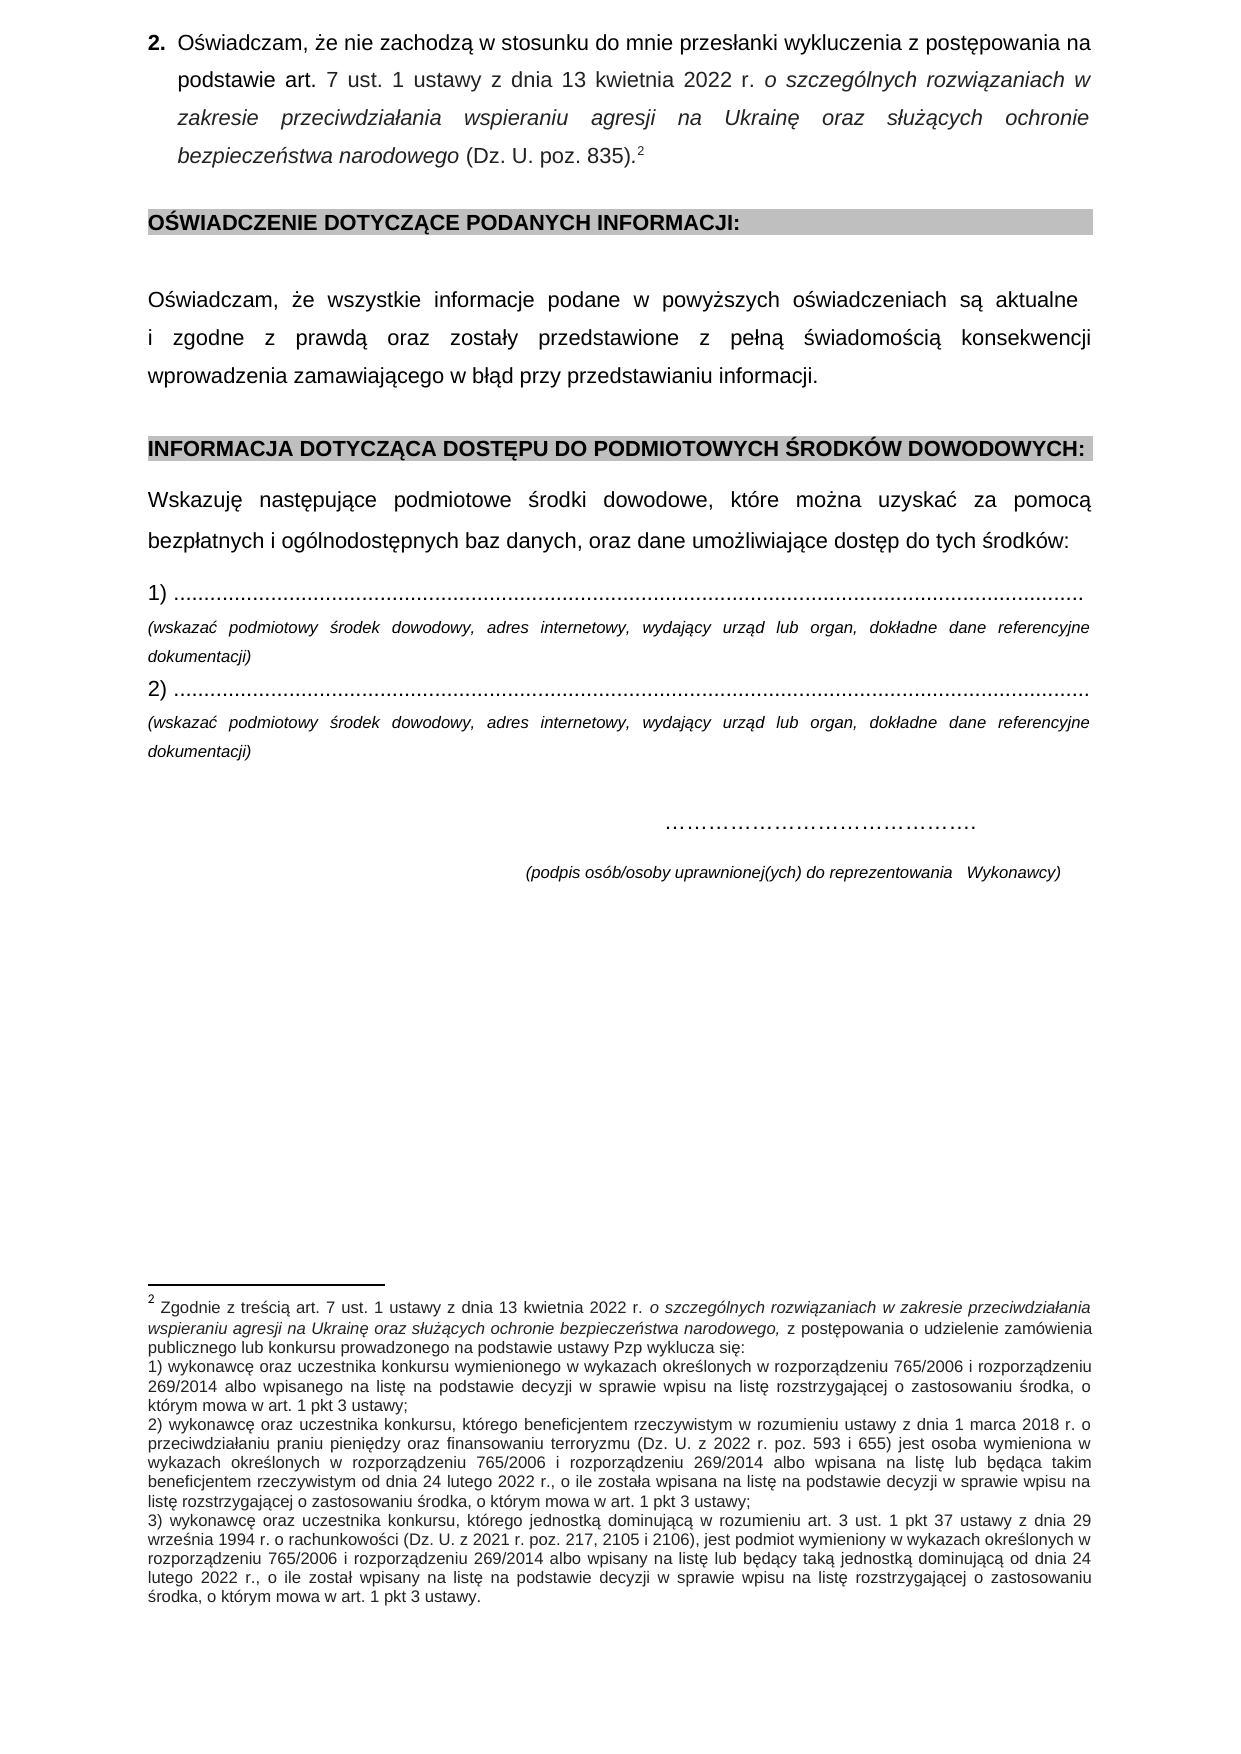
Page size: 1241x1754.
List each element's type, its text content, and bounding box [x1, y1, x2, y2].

text INFORMACJA DOTYCZĄCA DOSTĘPU DO PODMIOTOWYCH ŚRODKÓW DOWODOWYCH: [148, 436, 1093, 461]
text ……………………………………. [148, 809, 1093, 834]
text 1) ...................................................................................................................................................... [148, 580, 1093, 605]
text OŚWIADCZENIE DOTYCZĄCE PODANYCH INFORMACJI: [148, 209, 1093, 235]
list Oświadczam, że nie zachodzą w stosunku do mnie przesłanki wykluczenia z postępowania na podstawie art. 7 ust. 1 ustawy z dnia 13 kwietnia 2022 r. o szczególnych rozwiązaniach w zakresie przeciwdziałania wspieraniu agresji na Ukrainę oraz służących ochronie bezpieczeństwa narodowego (Dz. U. poz. 835). [148, 29, 1093, 168]
text (podpis osób/osoby uprawnionej(ych) do reprezentowania Wykonawcy) [148, 863, 1093, 882]
text Oświadczam, że wszystkie informacje podane w powyższych oświadczeniach są aktualne i zgodne z prawdą oraz zostały przedstawione z pełną świadomością konsekwencji wprowadzenia zamawiającego w błąd przy przedstawianiu informacji. [148, 287, 1093, 388]
text Wskazuję następujące podmiotowe środki dowodowe, które można uzyskać za pomocą bezpłatnych i ogólnodostępnych baz danych, oraz dane umożliwiające dostęp do tych środków: [148, 487, 1093, 554]
text (wskazać podmiotowy środek dowodowy, adres internetowy, wydający urząd lub organ, dokładne dane referencyjne dokumentacji) [148, 618, 1093, 666]
text 2) ....................................................................................................................................................... [148, 676, 1093, 701]
text (wskazać podmiotowy środek dowodowy, adres internetowy, wydający urząd lub organ, dokładne dane referencyjne dokumentacji) [148, 713, 1093, 761]
